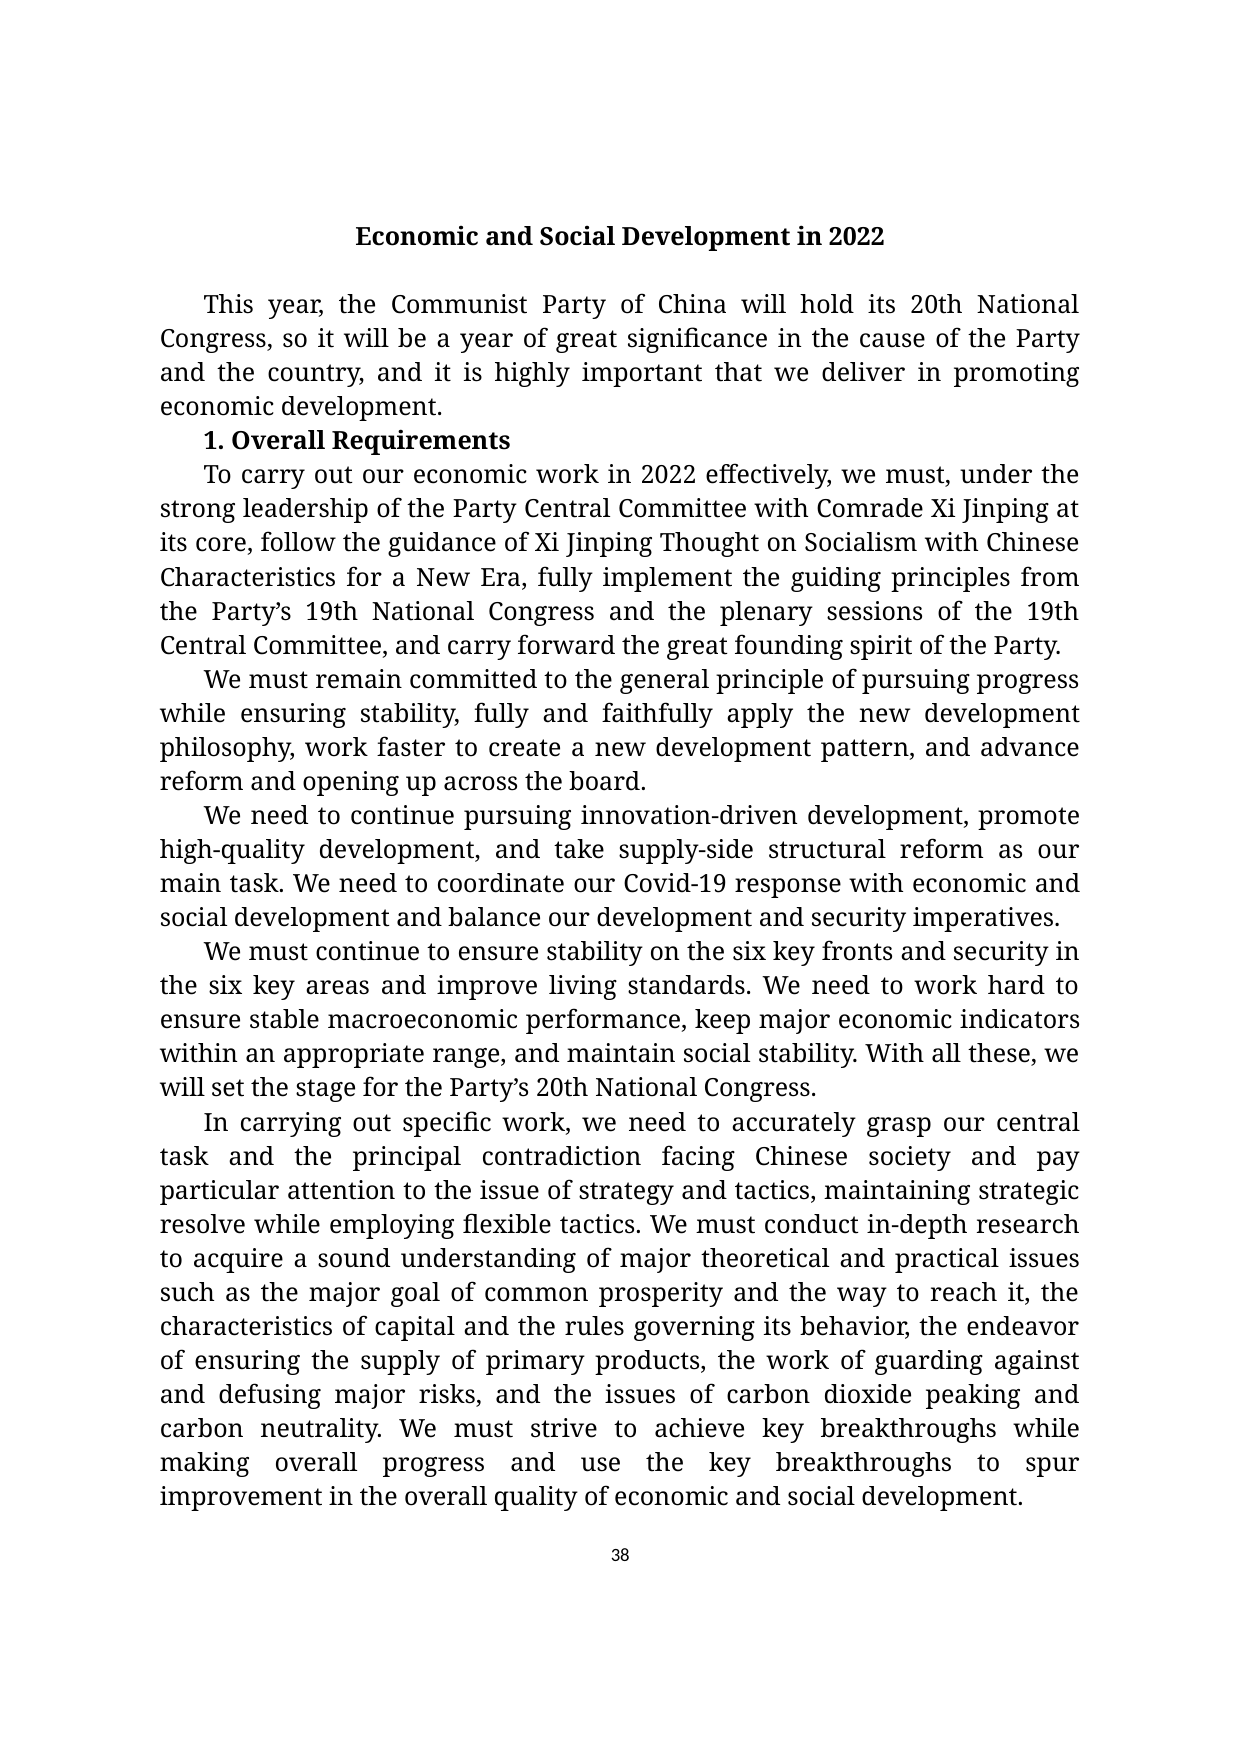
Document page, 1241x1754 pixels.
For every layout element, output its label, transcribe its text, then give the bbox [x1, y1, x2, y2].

text 1. Overall Requirements [159, 423, 1081, 457]
text We need to continue pursuing innovation-driven development, promote high-quality development, and take supply-side structural reform as our main task. We need to coordinate our Covid-19 response with economic and social development and balance our development and security imperatives. [159, 798, 1081, 934]
text We must remain committed to the general principle of pursuing progress while ensuring stability, fully and faithfully apply the new development philosophy, work faster to create a new development pattern, and advance reform and opening up across the board. [159, 661, 1081, 798]
text In carrying out specific work, we need to accurately grasp our central task and the principal contradiction facing Chinese society and pay particular attention to the issue of strategy and tactics, maintaining strategic resolve while employing flexible tactics. We must conduct in-depth research to acquire a sound understanding of major theoretical and practical issues such as the major goal of common prosperity and the way to reach it, the characteristics of capital and the rules governing its behavior, the endeavor of ensuring the supply of primary products, the work of guarding against and defusing major risks, and the issues of carbon dioxide peaking and carbon neutrality. We must strive to achieve key breakthroughs while making overall progress and use the key breakthroughs to spur improvement in the overall quality of economic and social development. [159, 1104, 1081, 1513]
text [159, 218, 1081, 253]
text This year, the Communist Party of China will hold its 20th National Congress, so it will be a year of great significance in the cause of the Party and the country, and it is highly important that we deliver in promoting economic development. [159, 287, 1081, 423]
text To carry out our economic work in 2022 effectively, we must, under the strong leadership of the Party Central Committee with Comrade Xi Jinping at its core, follow the guidance of Xi Jinping Thought on Socialism with Chinese Characteristics for a New Era, fully implement the guiding principles from the Party’s 19th National Congress and the plenary sessions of the 19th Central Committee, and carry forward the great founding spirit of the Party. [159, 457, 1081, 661]
text We must continue to ensure stability on the six key fronts and security in the six key areas and improve living standards. We need to work hard to ensure stable macroeconomic performance, keep major economic indicators within an appropriate range, and maintain social stability. With all these, we will set the stage for the Party’s 20th National Congress. [159, 934, 1081, 1104]
